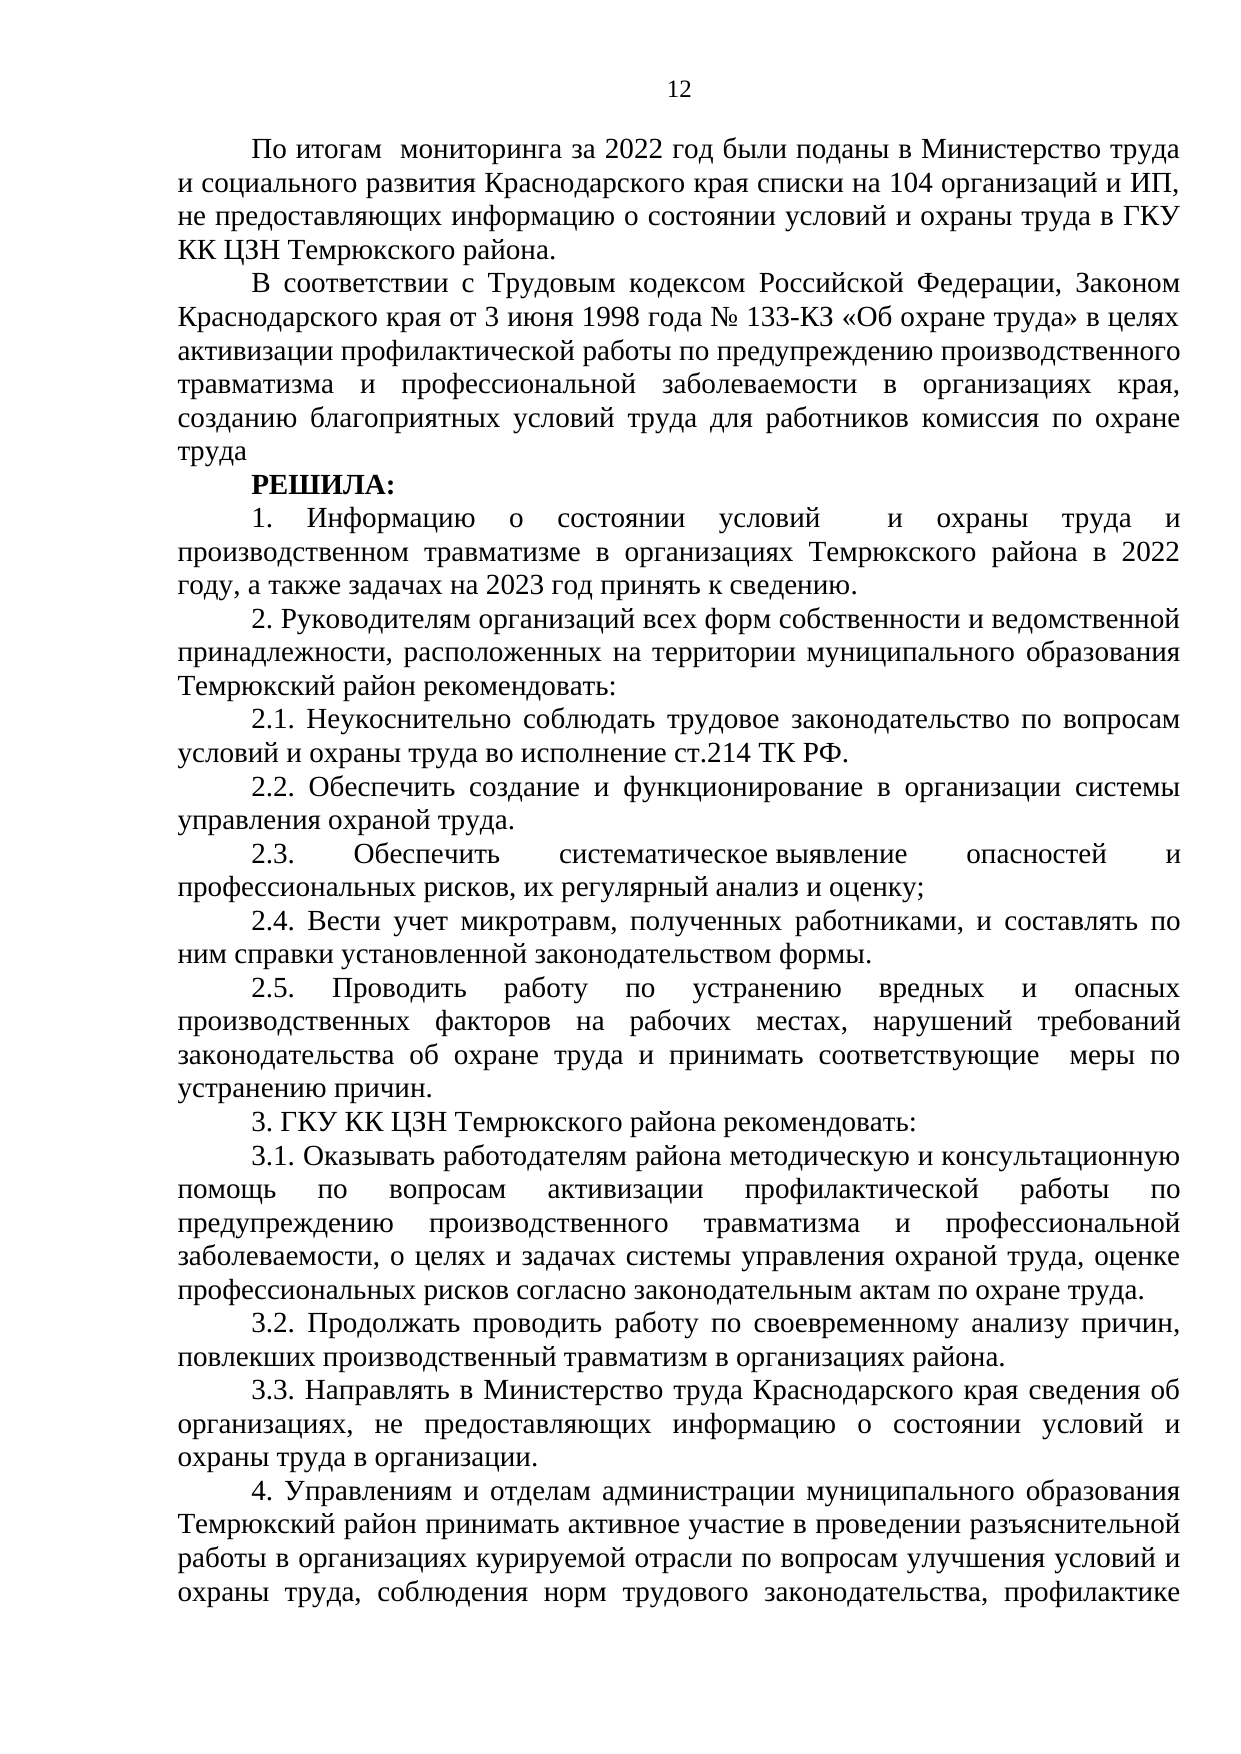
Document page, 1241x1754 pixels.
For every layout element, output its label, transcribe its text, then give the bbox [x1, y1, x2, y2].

title 3.2. Продолжать проводить работу по своевременному анализу причин, повлекших производственный травматизм в организациях района. [177, 1305, 1181, 1372]
title 3. ГКУ КК ЦЗН Темрюкского района рекомендовать: [177, 1104, 1181, 1138]
text 2.1. Неукоснительно соблюдать трудовое законодательство по вопросам условий и охраны труда во исполнение ст.214 ТК РФ. [177, 702, 1181, 769]
title 3.1. Оказывать работодателям района методическую и консультационную помощь по вопросам активизации профилактической работы по предупреждению производственного травматизма и профессиональной заболеваемости, о целях и задачах системы управления охраной труда, оценке профессиональных рисков согласно законодательным актам по охране труда. [177, 1138, 1181, 1305]
text По итогам мониторинга за 2022 год были поданы в Министерство труда и социального развития Краснодарского края списки на 104 организаций и ИП, не предоставляющих информацию о состоянии условий и охраны труда в ГКУ КК ЦЗН Темрюкского района. [177, 131, 1181, 266]
text 2.2. Обеспечить создание и функционирование в организации системы управления охраной труда. [177, 769, 1181, 836]
title 2. Руководителям организаций всех форм собственности и ведомственной принадлежности, расположенных на территории муниципального образования Темрюкский район рекомендовать: [177, 601, 1181, 702]
title 3.3. Направлять в Министерство труда Краснодарского края сведения об организациях, не предоставляющих информацию о состоянии условий и охраны труда в организации. [177, 1372, 1181, 1473]
title В соответствии с Трудовым кодексом Российской Федерации, Законом Краснодарского края от 3 июня 1998 года № 133-КЗ «Об охране труда» в целях активизации профилактической работы по предупреждению производственного травматизма и профессиональной заболеваемости в организациях края, созданию благоприятных условий труда для работников комиссия по охране труда [177, 266, 1181, 467]
text 2.3. Обеспечить систематическое выявление опасностей и профессиональных рисков, их регулярный анализ и оценку; [177, 836, 1181, 903]
text 2.4. Вести учет микротравм, полученных работниками, и составлять по ним справки установленной законодательством формы. [177, 903, 1181, 970]
text РЕШИЛА: [177, 467, 1181, 500]
text 1. Информацию о состоянии условий и охраны труда и производственном травматизме в организациях Темрюкского района в 2022 году, а также задачах на 2023 год принять к сведению. [177, 500, 1181, 601]
text 2.5. Проводить работу по устранению вредных и опасных производственных факторов на рабочих местах, нарушений требований законодательства об охране труда и принимать соответствующие меры по устранению причин. [177, 970, 1181, 1104]
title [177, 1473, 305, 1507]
